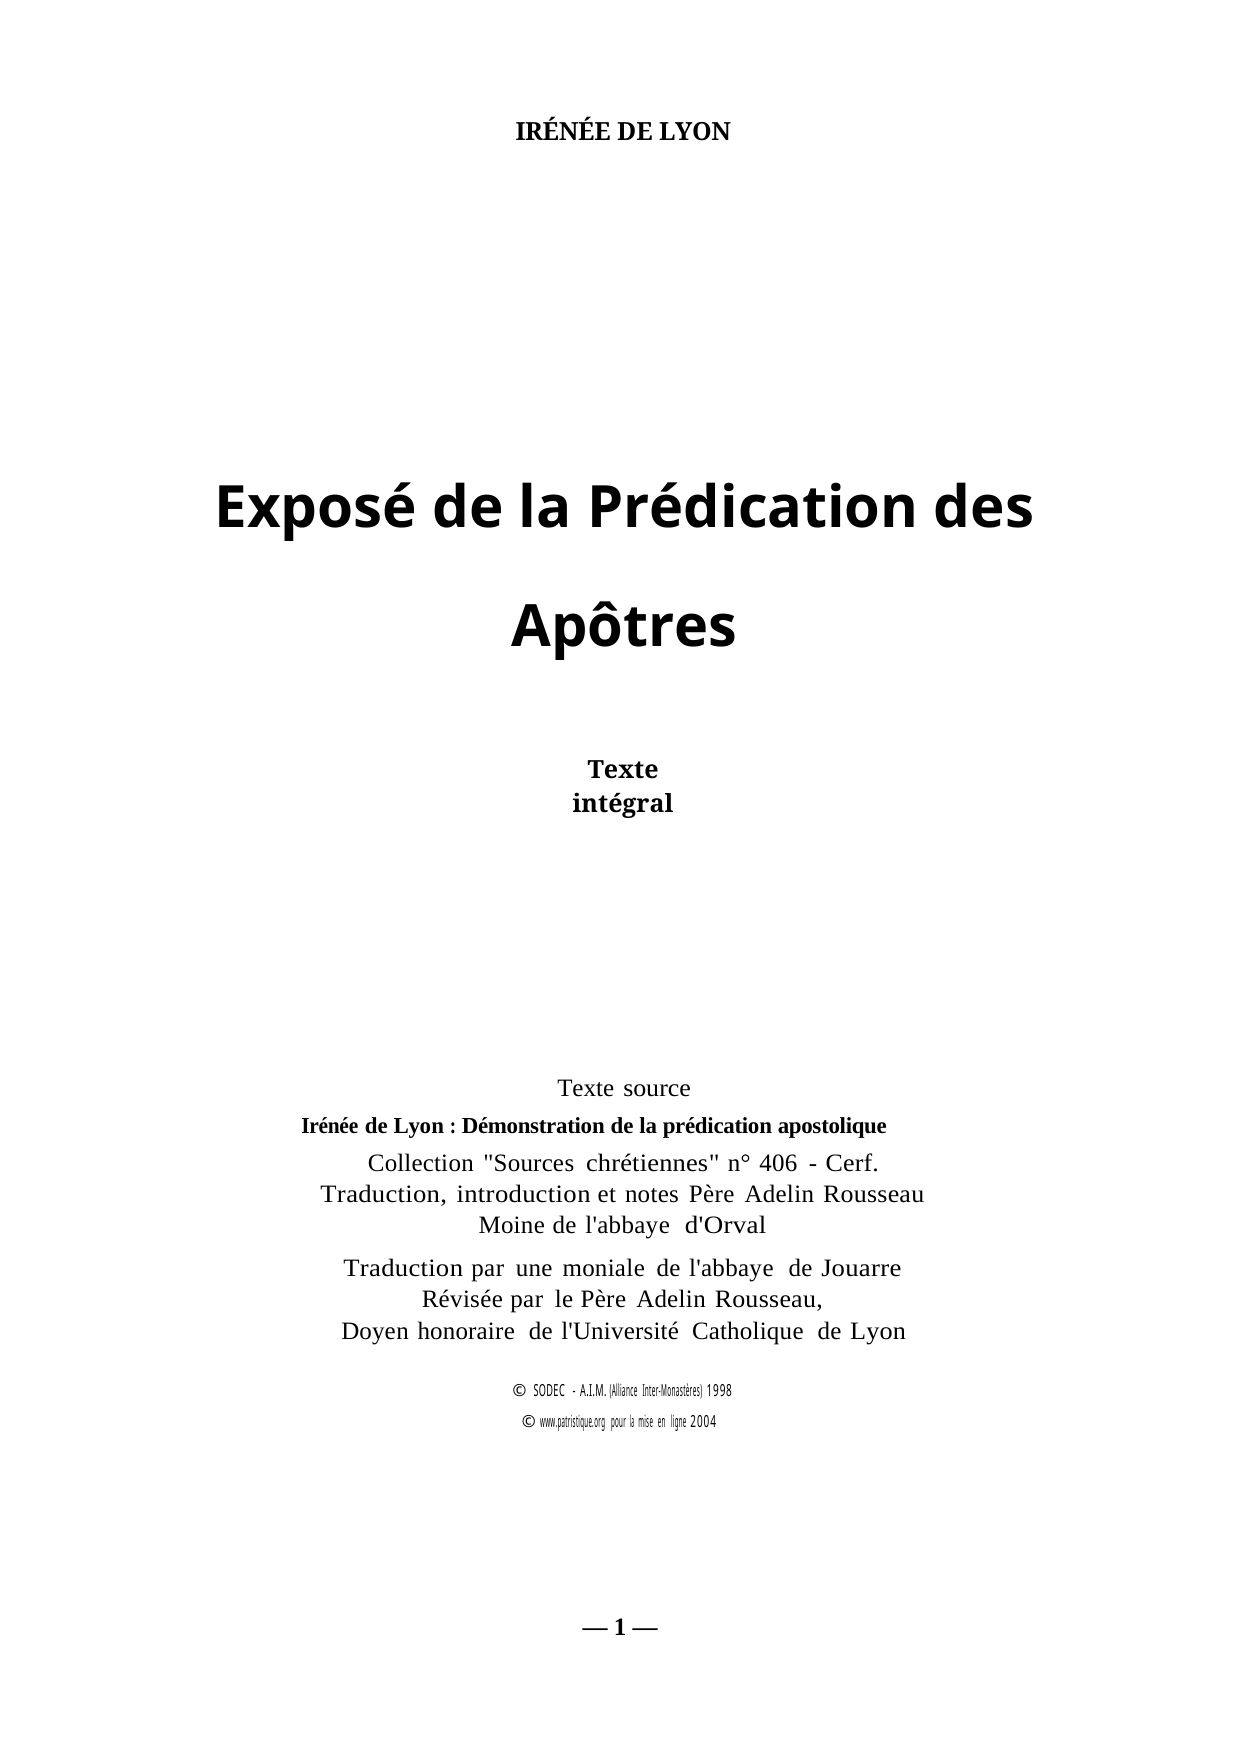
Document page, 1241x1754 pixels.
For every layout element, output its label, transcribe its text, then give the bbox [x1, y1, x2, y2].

text IRÉNÉE DE LYON [512, 113, 735, 147]
text © SODEC - A.I.M. (Alliance Inter-Monastères) 1998 [412, 1378, 832, 1401]
text Révisée par le Père Adelin Rousseau, [416, 1284, 829, 1313]
text Texte intégral [539, 752, 707, 820]
text Traduction par une moniale de l'abbaye de Jouarre [336, 1253, 908, 1282]
text Irénée de Lyon : Démonstration de la prédication apostolique [301, 1112, 1067, 1138]
text Doyen honoraire de l'Université Catholique de Lyon [334, 1316, 912, 1344]
text Collection "Sources chrétiennes" n° 406 - Cerf. Traduction, introduction et notes Père Adelin Rousseau Moine de l'abbaye d'Orval [316, 1148, 929, 1238]
text © www.patristique.org pour la mise en ligne 2004 [425, 1409, 813, 1432]
text Texte source [551, 1073, 697, 1101]
text Exposé de la Prédication des Apôtres [204, 465, 1044, 664]
